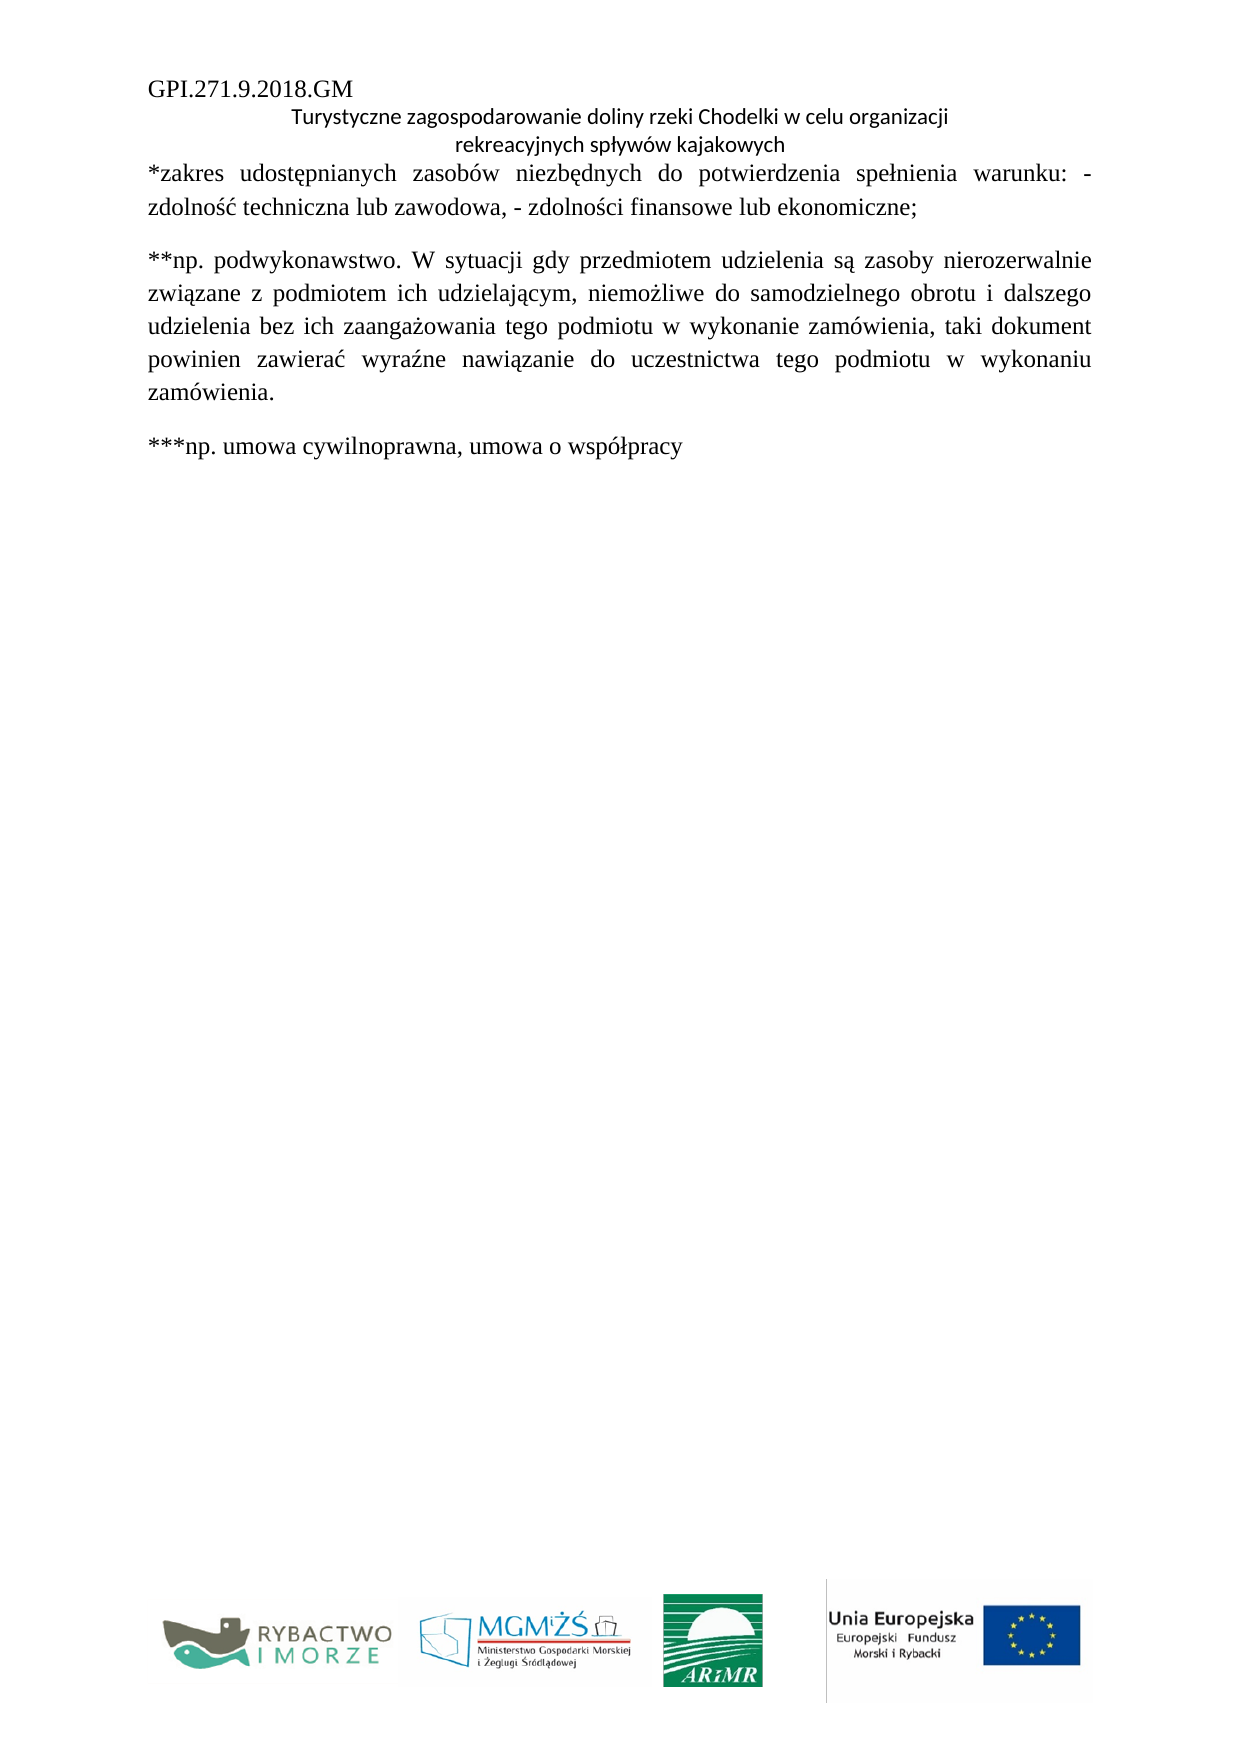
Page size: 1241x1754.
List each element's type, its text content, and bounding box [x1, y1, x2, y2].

picture [147, 1579, 1093, 1703]
text *zakres udostępnianych zasobów niezbędnych do potwierdzenia spełnienia warunku: - zdolność techniczna lub zawodowa, - zdolności finansowe lub ekonomiczne; [148, 158, 1093, 220]
text **np. podwykonawstwo. W sytuacji gdy przedmiotem udzielenia są zasoby nierozerwalnie związane z podmiotem ich udzielającym, niemożliwe do samodzielnego obrotu i dalszego udzielenia bez ich zaangażowania tego podmiotu w wykonanie zamówienia, taki dokument powinien zawierać wyraźne nawiązanie do uczestnictwa tego podmiotu w wykonaniu zamówienia. [148, 245, 1093, 406]
text ***np. umowa cywilnoprawna, umowa o współpracy [148, 431, 1093, 460]
